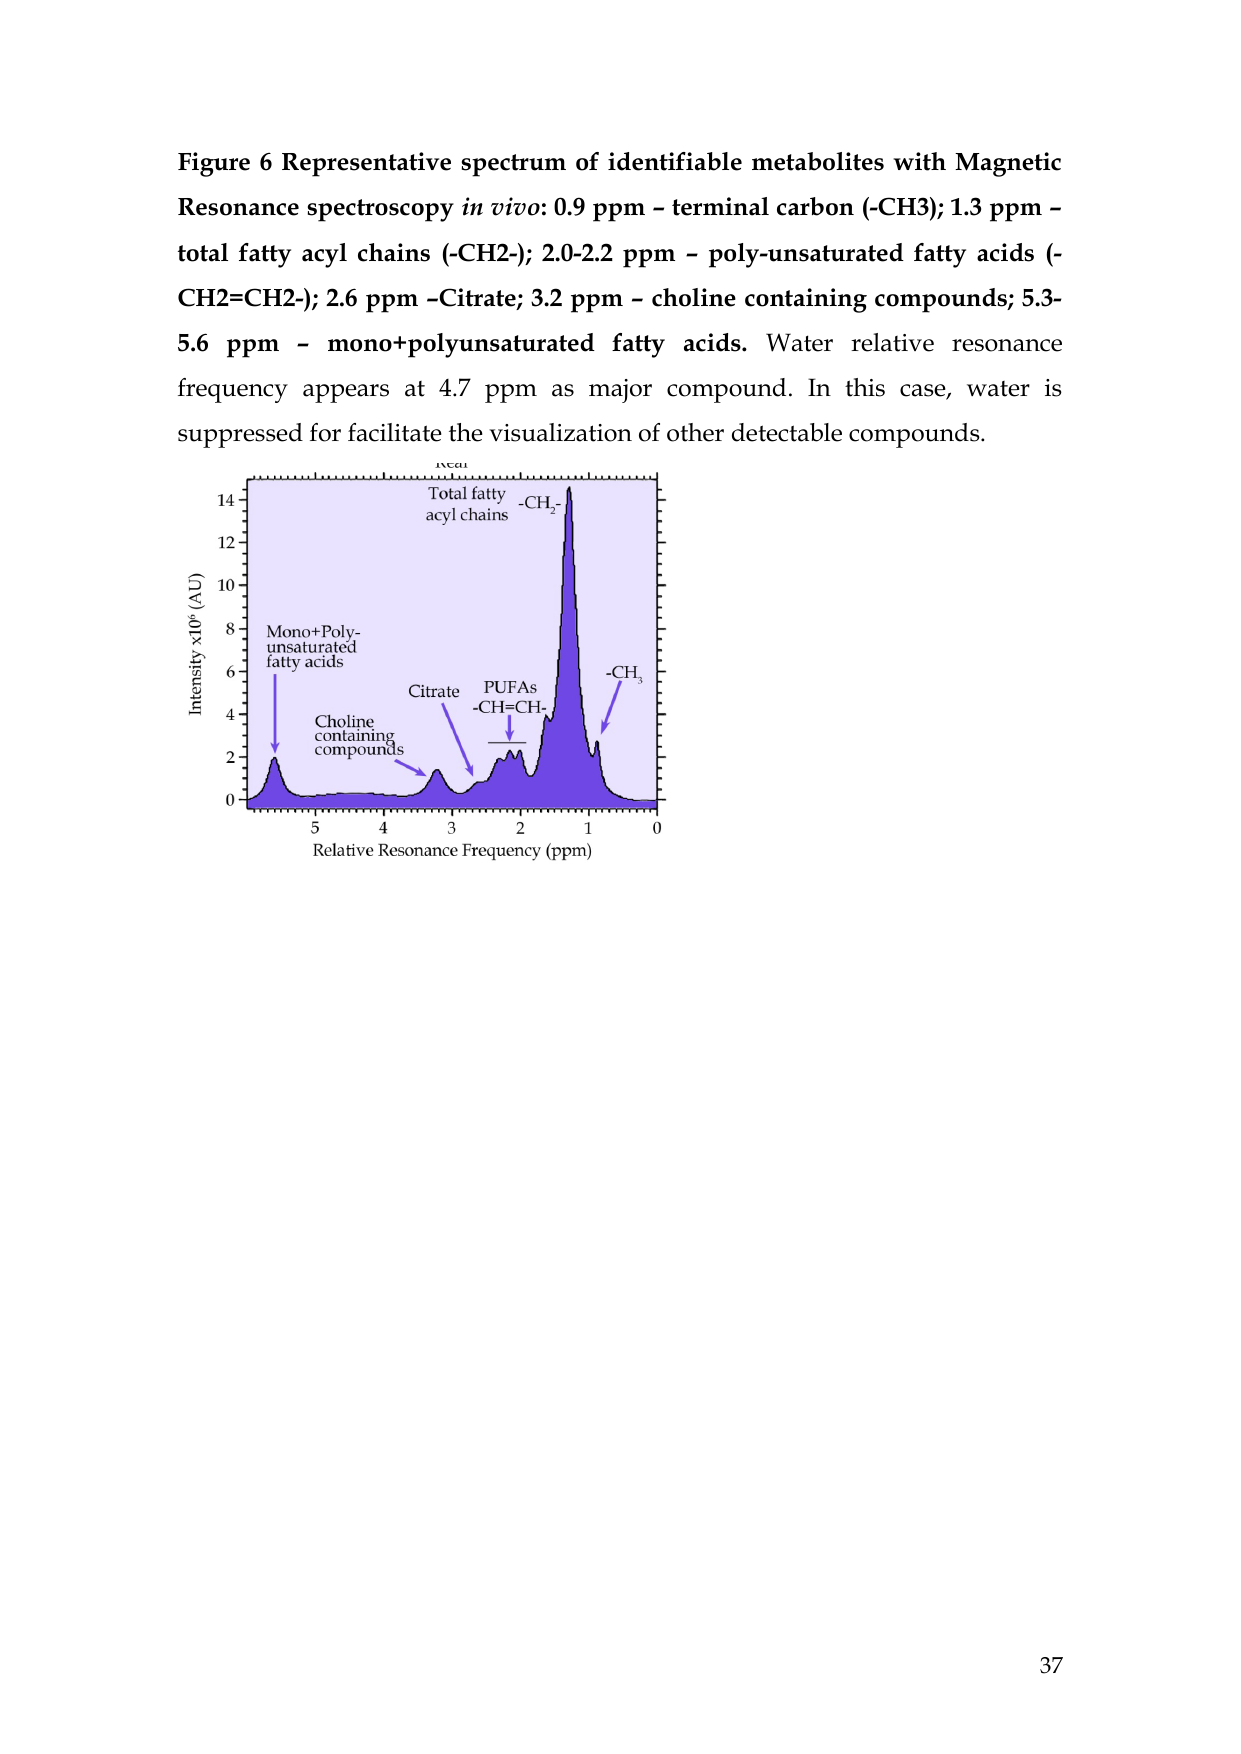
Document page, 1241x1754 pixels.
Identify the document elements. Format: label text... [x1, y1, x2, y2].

text Figure 6 Representative spectrum of identifiable metabolites with Magnetic Resonance spectroscopy in vivo: 0.9 ppm – terminal carbon (-CH3); 1.3 ppm – total fatty acyl chains (-CH2-); 2.0-2.2 ppm – poly-unsaturated fatty acids (-CH2=CH2-); 2.6 ppm –Citrate; 3.2 ppm – choline containing compounds; 5.3-5.6 ppm – mono+polyunsaturated fatty acids. Water relative resonance frequency appears at 4.7 ppm as major compound. In this case, water is suppressed for facilitate the visualization of other detectable compounds. [177, 148, 1063, 448]
